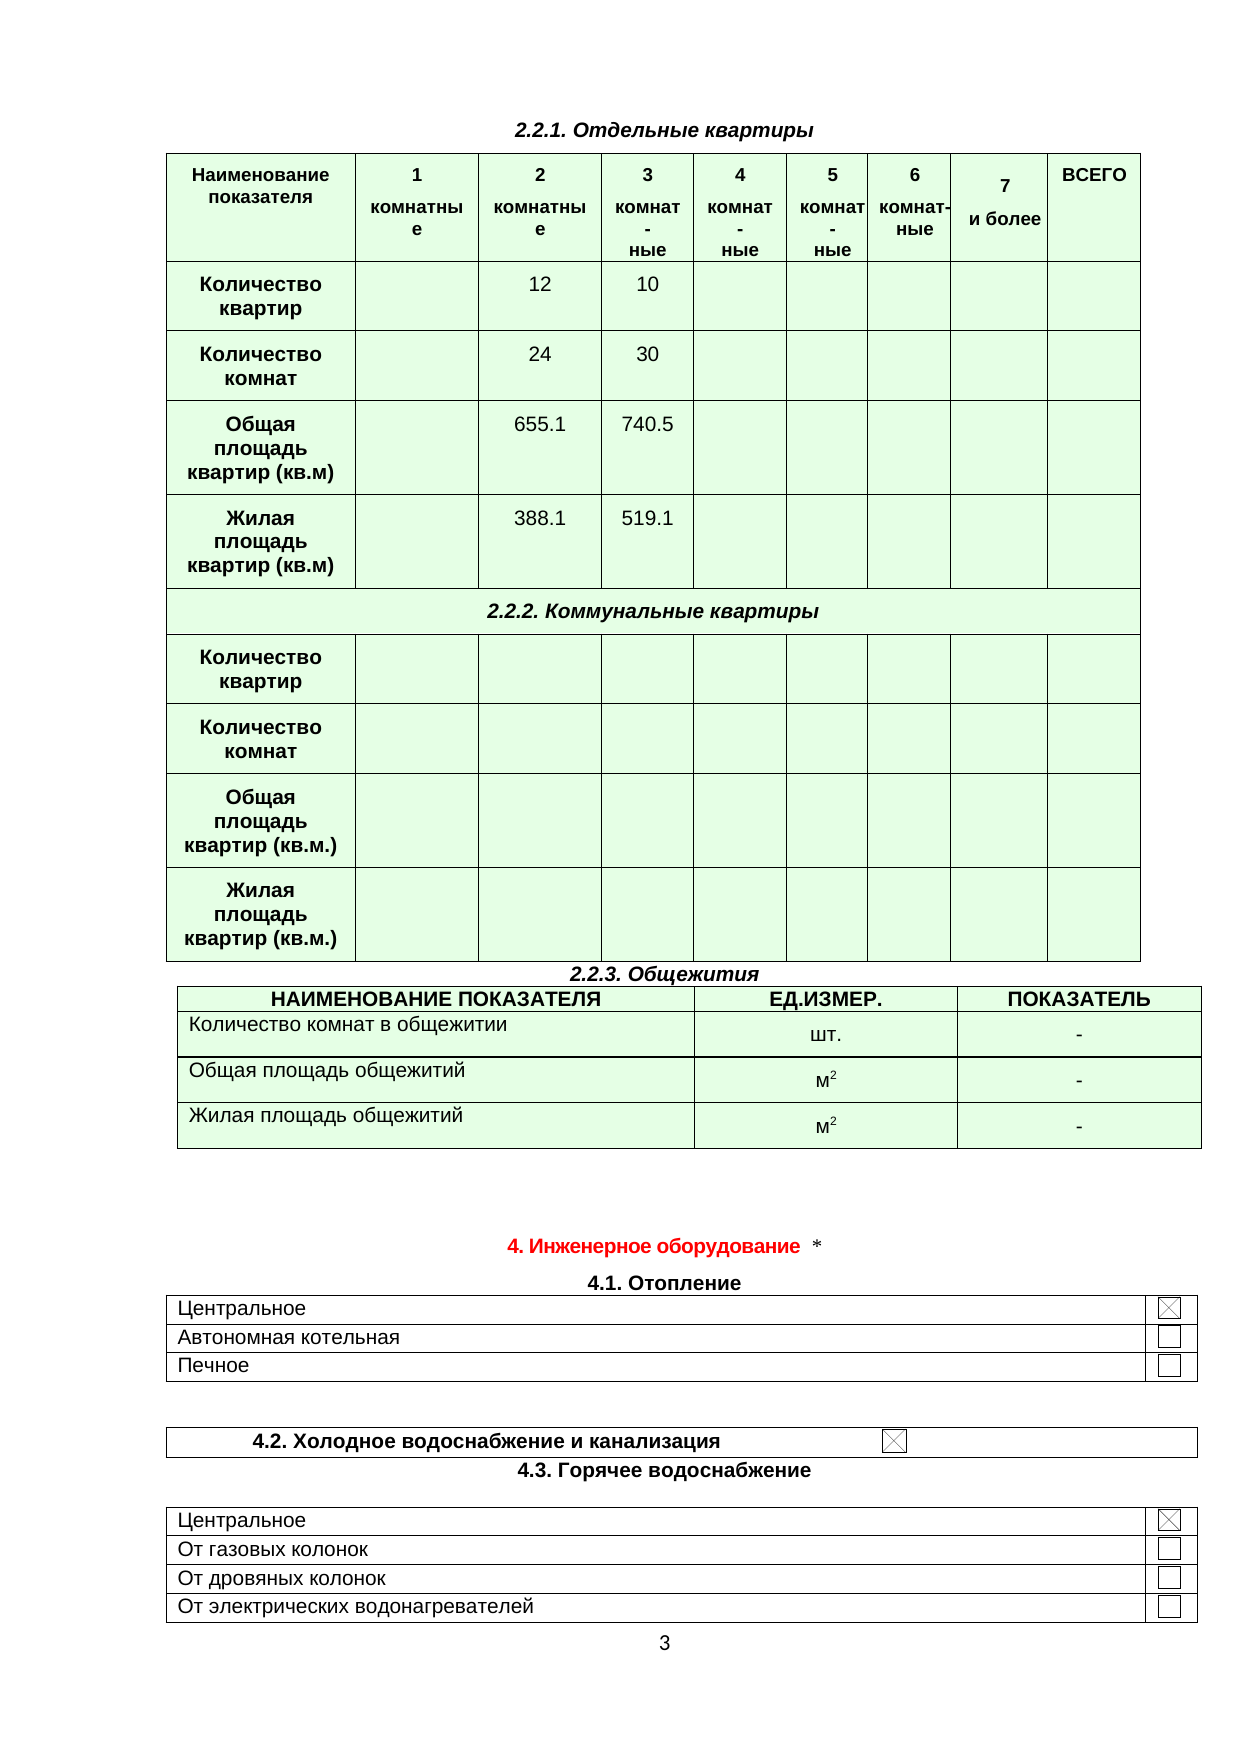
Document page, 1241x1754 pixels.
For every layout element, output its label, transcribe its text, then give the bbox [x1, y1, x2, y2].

table_cell [356, 704, 478, 773]
table_cell [356, 401, 478, 494]
table_cell [951, 262, 1047, 330]
table_cell [868, 331, 950, 400]
table_cell [868, 704, 950, 773]
table_cell [1146, 1325, 1197, 1352]
table_cell [1146, 1536, 1197, 1564]
table_cell Жилая площадь квартир (кв.м) [167, 495, 355, 588]
table_cell [951, 495, 1047, 588]
table_cell - [958, 1103, 1201, 1148]
table_cell Количество комнат [167, 331, 355, 400]
table_cell [787, 704, 867, 773]
table_cell [694, 704, 786, 773]
table_cell Жилая площадь квартир (кв.м.) [167, 868, 355, 961]
table_cell [787, 635, 867, 703]
table_cell [694, 331, 786, 400]
table_header Центральное [167, 1508, 1145, 1535]
table_cell [868, 495, 950, 588]
table_header Показатель [958, 987, 1201, 1011]
text 4.1. Отопление [177, 1271, 1152, 1294]
table_header Наименование показателя [167, 154, 355, 261]
table_header 4.2. Холодное водоснабжение и канализация [167, 1428, 1197, 1457]
table_cell [356, 868, 478, 961]
table_cell [787, 262, 867, 330]
table_cell 10 [602, 262, 693, 330]
table_header 5 комнат- ные [787, 154, 867, 261]
table_cell [868, 635, 950, 703]
table_cell [787, 774, 867, 867]
table_cell [868, 262, 950, 330]
text 2.2.1. Отдельные квартиры [177, 118, 1152, 142]
table_cell [787, 495, 867, 588]
table_cell [602, 704, 693, 773]
table_cell Печное [167, 1353, 1145, 1381]
table_cell Общая площадь квартир (кв.м) [167, 401, 355, 494]
table_cell От дровяных колонок [167, 1565, 1145, 1593]
table_cell [1146, 1565, 1197, 1593]
table_cell Количество квартир [167, 635, 355, 703]
table_cell Количество комнат в общежитии [178, 1012, 694, 1056]
table_cell [1048, 635, 1140, 703]
table_header Ед.измер. [695, 987, 957, 1011]
subtitle 4. Инженерное оборудование * [177, 1234, 1152, 1258]
table_cell - [958, 1012, 1201, 1056]
table_cell [951, 704, 1047, 773]
table_cell [479, 774, 601, 867]
table_cell [1048, 704, 1140, 773]
table_cell [694, 401, 786, 494]
text 4.3. Горячее водоснабжение [177, 1458, 1152, 1482]
table_header 4 комнат- ные [694, 154, 786, 261]
table_cell [1146, 1594, 1197, 1622]
table_cell 30 [602, 331, 693, 400]
table_cell [951, 331, 1047, 400]
table_cell м2 [695, 1058, 957, 1102]
table_cell [787, 868, 867, 961]
table_cell 2.2.2. Коммунальные квартиры [167, 589, 1140, 633]
table_cell Общая площадь общежитий [178, 1058, 694, 1102]
table_cell От газовых колонок [167, 1536, 1145, 1564]
table_cell [951, 635, 1047, 703]
table_cell [479, 635, 601, 703]
text 2.2.3. Общежития [177, 962, 1152, 986]
table_cell Жилая площадь общежитий [178, 1103, 694, 1148]
table_cell [602, 868, 693, 961]
table_cell [356, 774, 478, 867]
table_cell [356, 331, 478, 400]
table_cell 24 [479, 331, 601, 400]
table_header [1146, 1508, 1197, 1535]
table_cell [602, 635, 693, 703]
table_cell [694, 635, 786, 703]
table_cell Количество комнат [167, 704, 355, 773]
table_cell Автономная котельная [167, 1325, 1145, 1352]
table_header 6 комнат- ные [868, 154, 950, 261]
table_cell [1048, 495, 1140, 588]
table_cell 519.1 [602, 495, 693, 588]
table_header 1 комнатные [356, 154, 478, 261]
table_cell м2 [695, 1103, 957, 1148]
table_cell [479, 704, 601, 773]
table_cell [951, 401, 1047, 494]
table_cell [694, 774, 786, 867]
table_header ВСЕГО [1048, 154, 1140, 261]
table_cell [1048, 262, 1140, 330]
table_cell - [958, 1058, 1201, 1102]
table_cell шт. [695, 1012, 957, 1056]
table_cell [1146, 1353, 1197, 1381]
table_cell [1048, 331, 1140, 400]
table_header 2 комнатные [479, 154, 601, 261]
table_cell Количество квартир [167, 262, 355, 330]
table_header Наименование показателя [178, 987, 694, 1011]
table_cell 12 [479, 262, 601, 330]
table_cell [868, 868, 950, 961]
table_cell [694, 495, 786, 588]
table_cell 388.1 [479, 495, 601, 588]
table_header [1146, 1296, 1197, 1323]
table_cell [951, 868, 1047, 961]
table_cell [694, 868, 786, 961]
table_cell [356, 262, 478, 330]
table_cell [787, 331, 867, 400]
table_header 7 и более [951, 154, 1047, 261]
table_cell [694, 262, 786, 330]
table_cell [602, 774, 693, 867]
table_cell [479, 868, 601, 961]
table_cell [356, 495, 478, 588]
table_cell 740.5 [602, 401, 693, 494]
table_cell Общая площадь квартир (кв.м.) [167, 774, 355, 867]
table_cell [356, 635, 478, 703]
table_cell [868, 401, 950, 494]
table_cell [1048, 774, 1140, 867]
table_cell [1048, 868, 1140, 961]
table_cell [868, 774, 950, 867]
table_cell [787, 401, 867, 494]
table_header 3 комнат- ные [602, 154, 693, 261]
table_cell 655.1 [479, 401, 601, 494]
table_cell От электрических водонагревателей [167, 1594, 1145, 1622]
table_header Центральное [167, 1296, 1145, 1323]
table_cell [951, 774, 1047, 867]
table_cell [1048, 401, 1140, 494]
